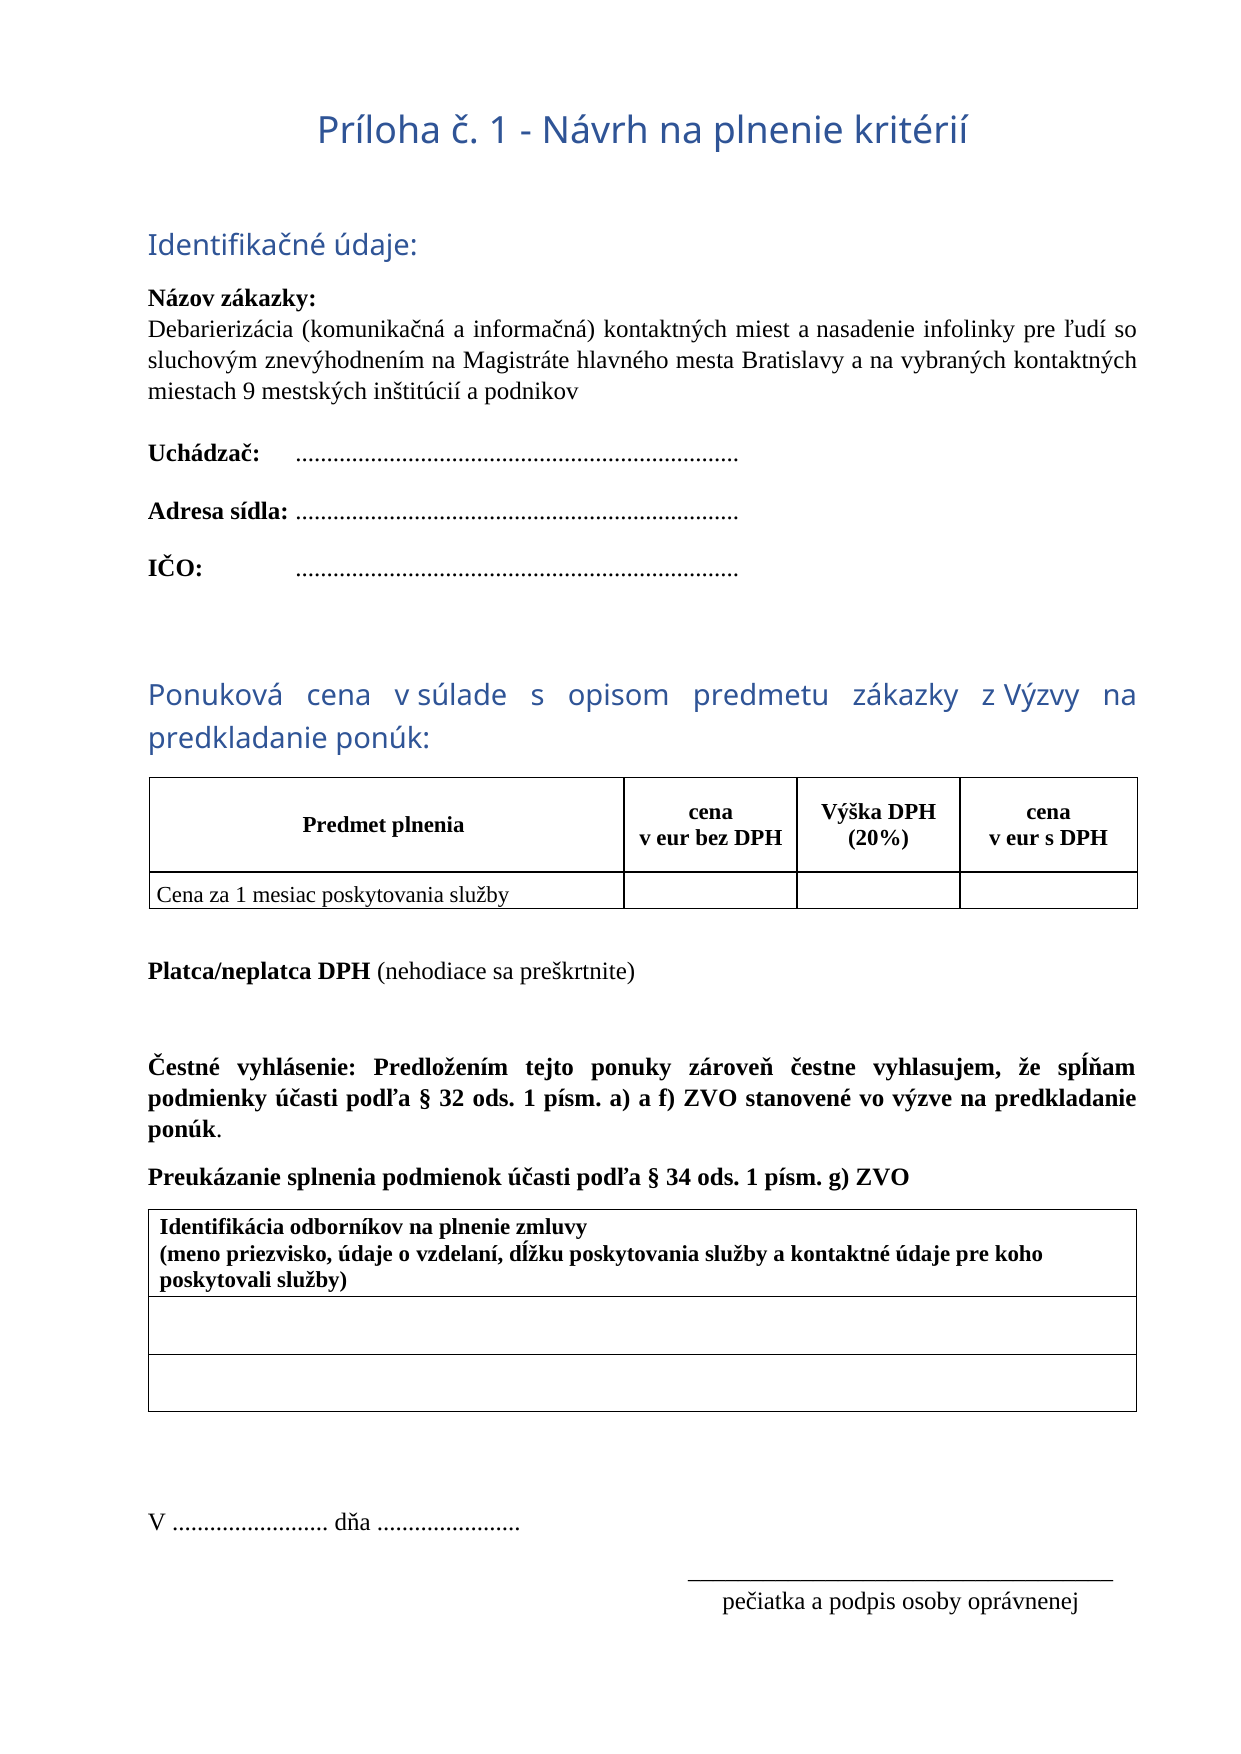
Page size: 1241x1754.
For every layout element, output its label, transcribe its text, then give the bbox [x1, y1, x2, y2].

table_cell [961, 873, 1137, 908]
text Preukázanie splnenia podmienok účasti podľa § 34 ods. 1 písm. g) ZVO [148, 1162, 1137, 1190]
text V ......................... dňa ....................... [148, 1507, 1137, 1536]
text Čestné vyhlásenie: Predložením tejto ponuky zároveň čestne vyhlasujem, že spĺňam podmienky účasti podľa § 32 ods. 1 písm. a) a f) ZVO stanovené vo výzve na predkladanie ponúk. [148, 1052, 1137, 1143]
text Adresa sídla: ....................................................................... [148, 496, 1137, 525]
table_cell [149, 1297, 1136, 1353]
table_cell [149, 1355, 1136, 1411]
table_header cena v eur bez DPH [625, 778, 796, 871]
text Názov zákazky: [148, 283, 1137, 312]
table_header Identifikácia odborníkov na plnenie zmluvy (meno priezvisko, údaje o vzdelaní, dĺžku poskytovania služby a kontaktné údaje pre koho poskytovali služby) [149, 1210, 1136, 1296]
table_header Výška DPH (20%) [798, 778, 959, 871]
table_cell [625, 873, 796, 908]
text pečiatka a podpis osoby oprávnenej [664, 1586, 1137, 1615]
table_cell Cena za 1 mesiac poskytovania služby [150, 873, 623, 908]
subtitle Ponuková cena v súlade s opisom predmetu zákazky z Výzvy na predkladanie ponúk: [148, 675, 1137, 757]
table_header Predmet plnenia [150, 778, 623, 871]
subtitle Príloha č. 1 - Návrh na plnenie kritérií [148, 103, 1137, 154]
text IČO: ....................................................................... [148, 553, 1137, 582]
text __________________________________ [664, 1555, 1137, 1584]
subtitle Identifikačné údaje: [148, 224, 1137, 263]
table_cell [798, 873, 959, 908]
text Uchádzač: ....................................................................... [148, 438, 1137, 467]
table_header cena v eur s DPH [961, 778, 1137, 871]
text Debarierizácia (komunikačná a informačná) kontaktných miest a nasadenie infolinky pre ľudí so sluchovým znevýhodnením na Magistráte hlavného mesta Bratislavy a na vybraných kontaktných miestach 9 mestských inštitúcií a podnikov [148, 314, 1137, 405]
text Platca/neplatca DPH (nehodiace sa preškrtnite) [148, 956, 1137, 985]
